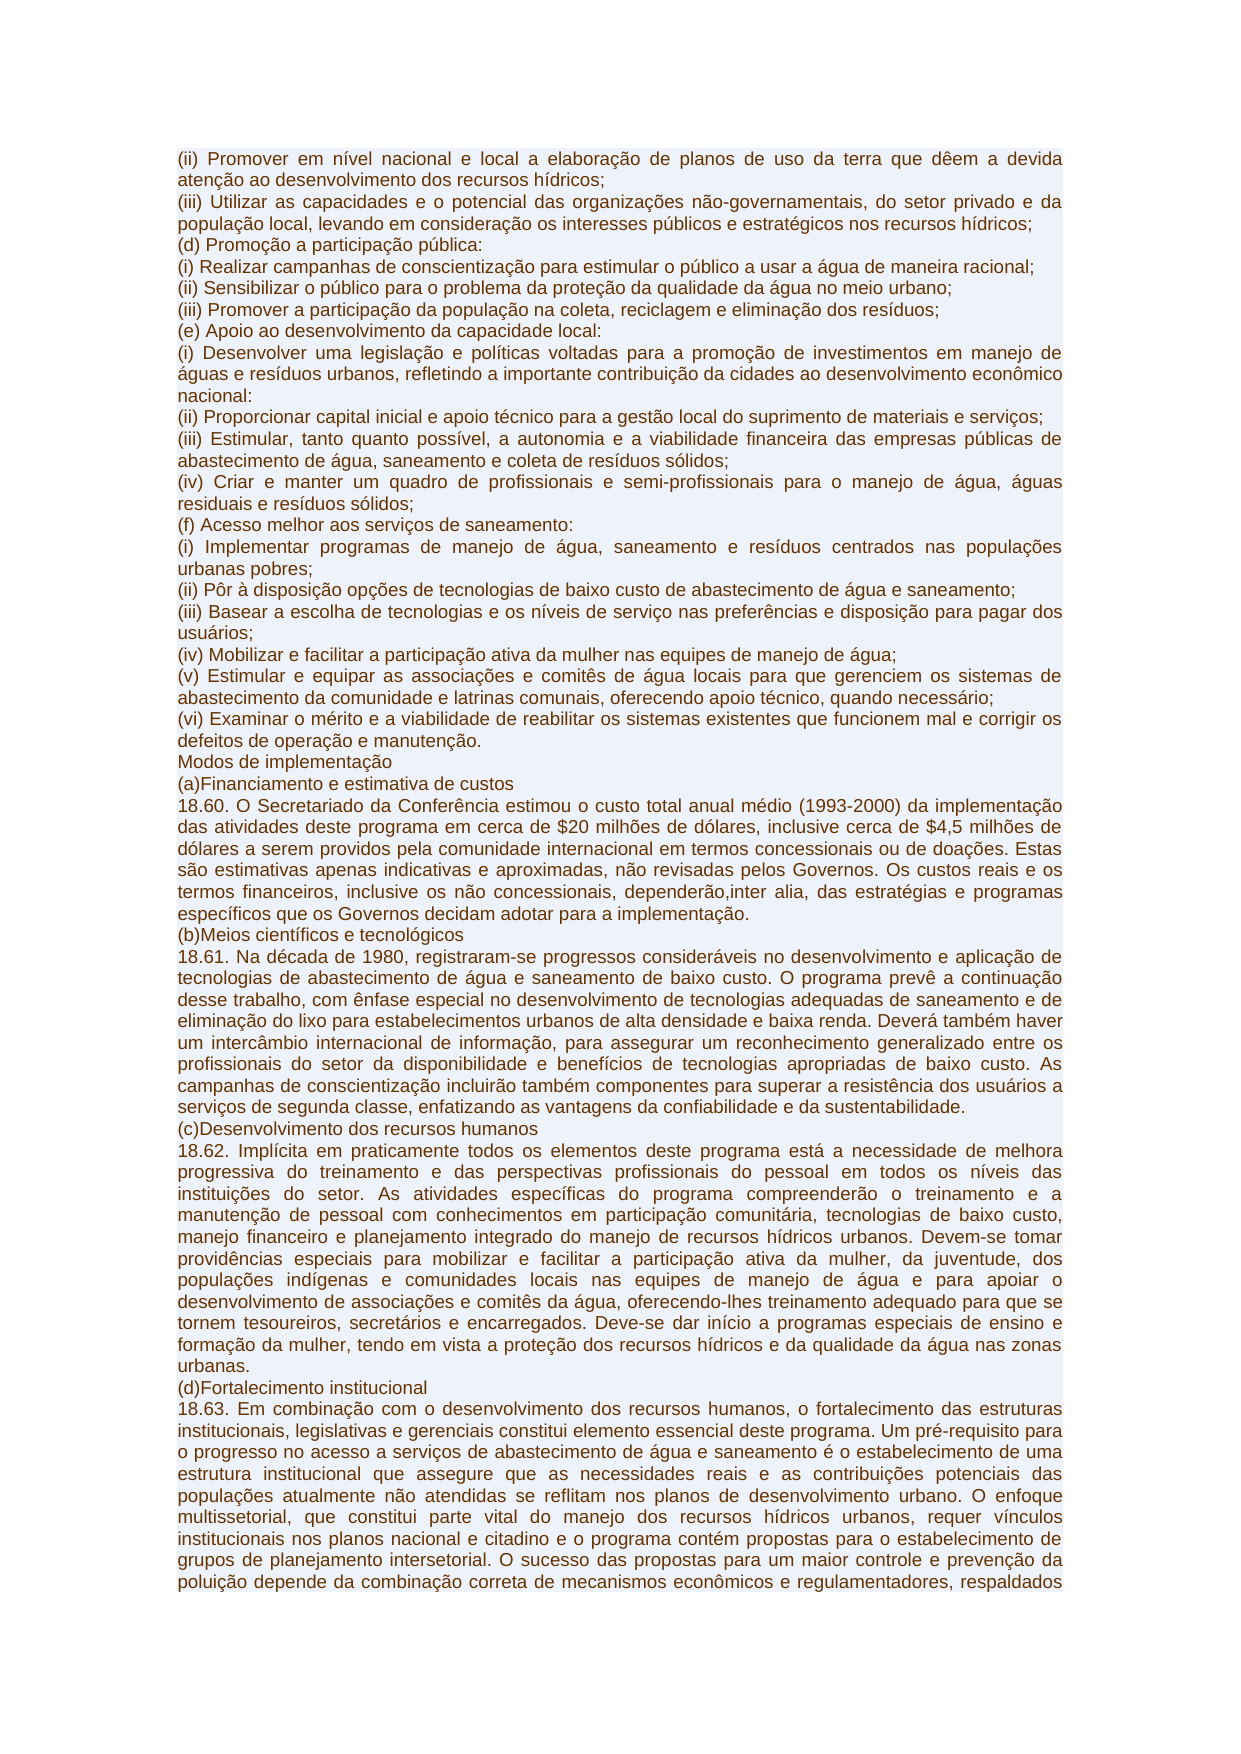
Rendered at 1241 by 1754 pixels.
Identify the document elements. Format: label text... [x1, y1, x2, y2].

text (c)Desenvolvimento dos recursos humanos [177, 1118, 1063, 1139]
text (a)Financiamento e estimativa de custos [177, 773, 1063, 794]
text (i) Realizar campanhas de conscientização para estimular o público a usar a água de maneira racional; [177, 255, 1063, 277]
text 18.60. O Secretariado da Conferência estimou o custo total anual médio (1993-2000) da implementação das atividades deste programa em cerca de $20 milhões de dólares, inclusive cerca de $4,5 milhões de dólares a serem providos pela comunidade internacional em termos concessionais ou de doações. Estas são estimativas apenas indicativas e aproximadas, não revisadas pelos Governos. Os custos reais e os termos financeiros, inclusive os não concessionais, dependerão,inter alia, das estratégias e programas específicos que os Governos decidam adotar para a implementação. [177, 794, 1063, 924]
text (ii) Promover em nível nacional e local a elaboração de planos de uso da terra que dêem a devida atenção ao desenvolvimento dos recursos hídricos; [177, 148, 1063, 191]
text (iii) Promover a participação da população na coleta, reciclagem e eliminação dos resíduos; [177, 298, 1063, 320]
text 18.61. Na década de 1980, registraram-se progressos consideráveis no desenvolvimento e aplicação de tecnologias de abastecimento de água e saneamento de baixo custo. O programa prevê a continuação desse trabalho, com ênfase especial no desenvolvimento de tecnologias adequadas de saneamento e de eliminação do lixo para estabelecimentos urbanos de alta densidade e baixa renda. Deverá também haver um intercâmbio internacional de informação, para assegurar um reconhecimento generalizado entre os profissionais do setor da disponibilidade e benefícios de tecnologias apropriadas de baixo custo. As campanhas de conscientização incluirão também componentes para superar a resistência dos usuários a serviços de segunda classe, enfatizando as vantagens da confiabilidade e da sustentabilidade. [177, 945, 1063, 1118]
text (iv) Criar e manter um quadro de profissionais e semi-profissionais para o manejo de água, águas residuais e resíduos sólidos; [177, 471, 1063, 514]
text (iii) Estimular, tanto quanto possível, a autonomia e a viabilidade financeira das empresas públicas de abastecimento de água, saneamento e coleta de resíduos sólidos; [177, 428, 1063, 471]
text (iii) Utilizar as capacidades e o potencial das organizações não-governamentais, do setor privado e da população local, levando em consideração os interesses públicos e estratégicos nos recursos hídricos; [177, 191, 1063, 234]
text (i) Desenvolver uma legislação e políticas voltadas para a promoção de investimentos em manejo de águas e resíduos urbanos, refletindo a importante contribuição da cidades ao desenvolvimento econômico nacional: [177, 342, 1063, 406]
text (iv) Mobilizar e facilitar a participação ativa da mulher nas equipes de manejo de água; [177, 643, 1063, 665]
text (ii) Proporcionar capital inicial e apoio técnico para a gestão local do suprimento de materiais e serviços; [177, 406, 1063, 428]
text (ii) Sensibilizar o público para o problema da proteção da qualidade da água no meio urbano; [177, 277, 1063, 298]
text (ii) Pôr à disposição opções de tecnologias de baixo custo de abastecimento de água e saneamento; [177, 579, 1063, 600]
text 18.62. Implícita em praticamente todos os elementos deste programa está a necessidade de melhora progressiva do treinamento e das perspectivas profissionais do pessoal em todos os níveis das instituições do setor. As atividades específicas do programa compreenderão o treinamento e a manutenção de pessoal com conhecimentos em participação comunitária, tecnologias de baixo custo, manejo financeiro e planejamento integrado do manejo de recursos hídricos urbanos. Devem-se tomar providências especiais para mobilizar e facilitar a participação ativa da mulher, da juventude, dos populações indígenas e comunidades locais nas equipes de manejo de água e para apoiar o desenvolvimento de associações e comitês da água, oferecendo-lhes treinamento adequado para que se tornem tesoureiros, secretários e encarregados. Deve-se dar início a programas especiais de ensino e formação da mulher, tendo em vista a proteção dos recursos hídricos e da qualidade da água nas zonas urbanas. [177, 1139, 1063, 1377]
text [177, 1398, 1063, 1592]
text (iii) Basear a escolha de tecnologias e os níveis de serviço nas preferências e disposição para pagar dos usuários; [177, 600, 1063, 643]
text Modos de implementação [177, 751, 1063, 773]
text (vi) Examinar o mérito e a viabilidade de reabilitar os sistemas existentes que funcionem mal e corrigir os defeitos de operação e manutenção. [177, 708, 1063, 751]
text (b)Meios científicos e tecnológicos [177, 924, 1063, 945]
text (f) Acesso melhor aos serviços de saneamento: [177, 514, 1063, 536]
text (v) Estimular e equipar as associações e comitês de água locais para que gerenciem os sistemas de abastecimento da comunidade e latrinas comunais, oferecendo apoio técnico, quando necessário; [177, 665, 1063, 708]
text (e) Apoio ao desenvolvimento da capacidade local: [177, 320, 1063, 342]
text (i) Implementar programas de manejo de água, saneamento e resíduos centrados nas populações urbanas pobres; [177, 536, 1063, 579]
text (d) Promoção a participação pública: [177, 234, 1063, 255]
text (d)Fortalecimento institucional [177, 1377, 1063, 1398]
